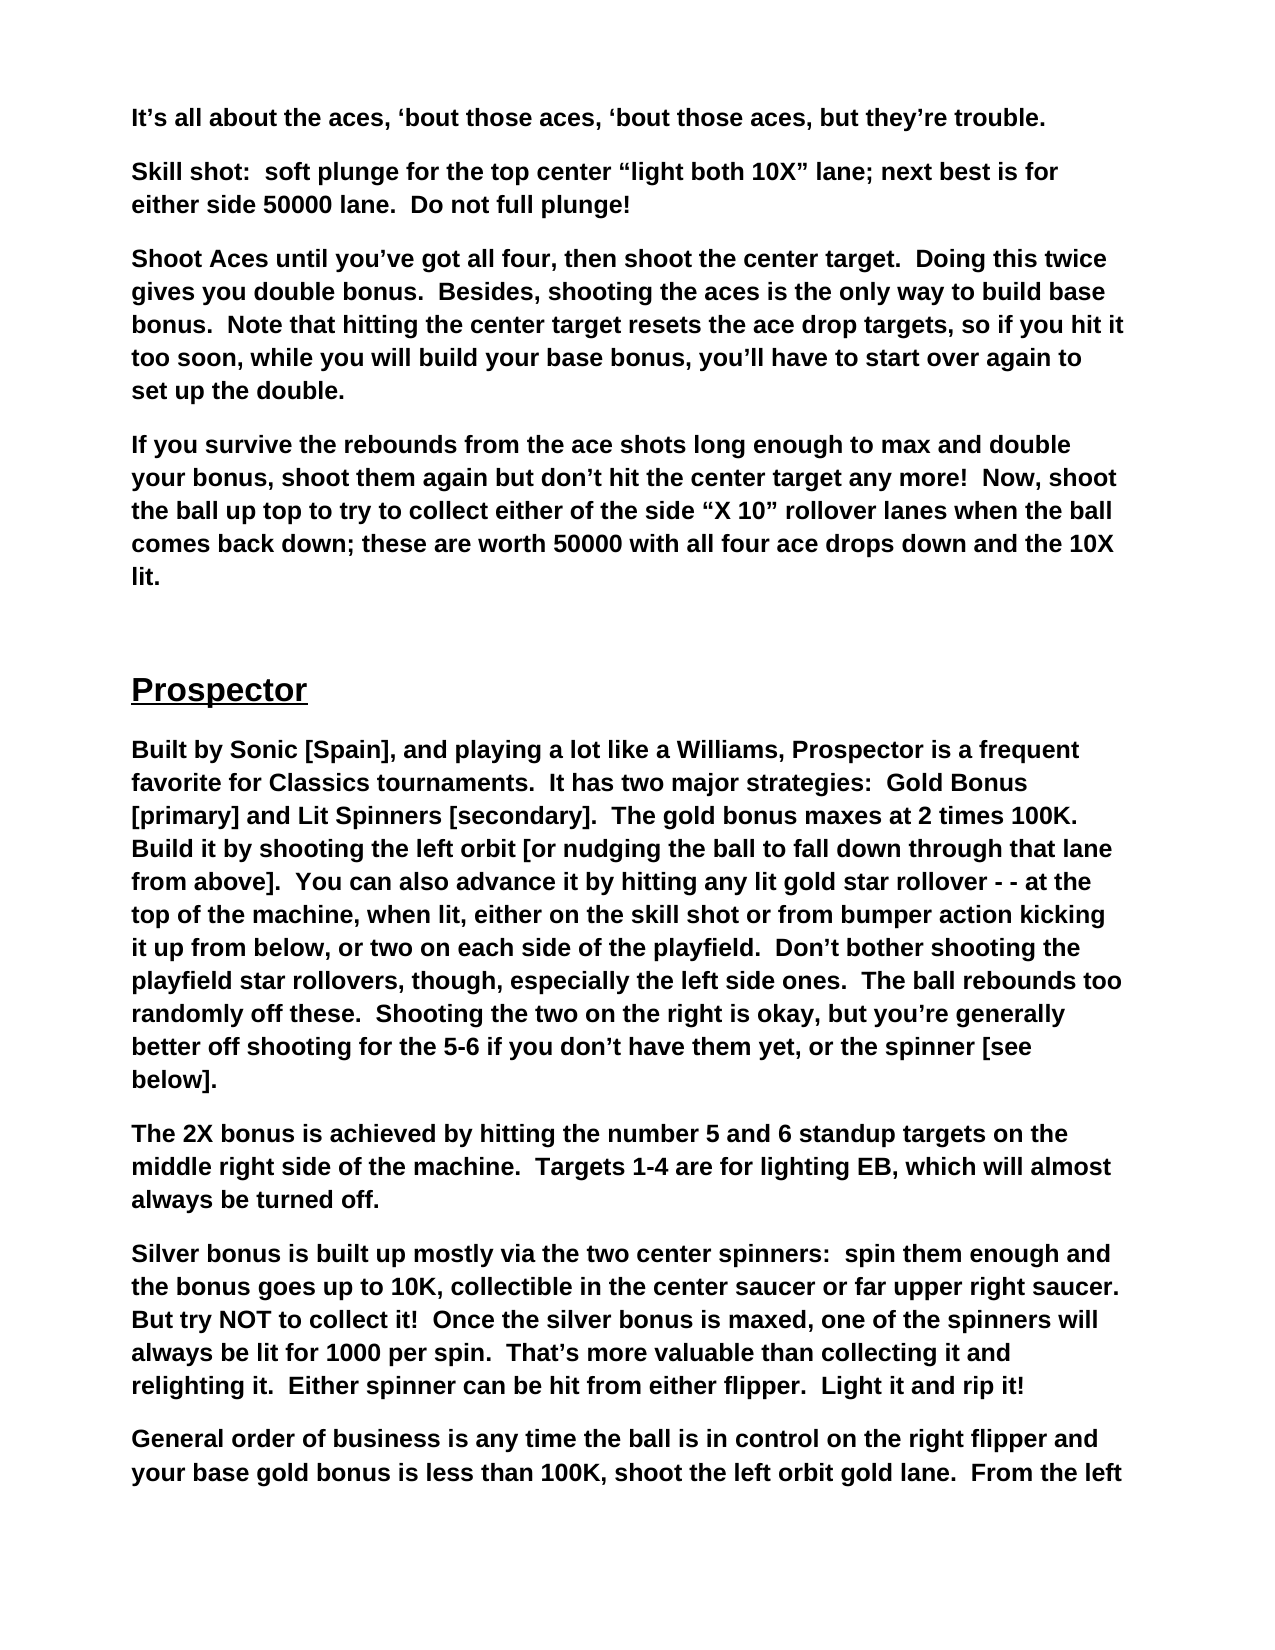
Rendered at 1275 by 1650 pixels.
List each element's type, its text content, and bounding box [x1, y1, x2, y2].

text If you survive the rebounds from the ace shots long enough to max and double your bonus, shoot them again but don’t hit the center target any more! Now, shoot the ball up top to try to collect either of the side “X 10” rollover lanes when the ball comes back down; these are worth 50000 with all four ace drops down and the 10X lit. [131, 430, 1125, 591]
text It’s all about the aces, ‘bout those aces, ‘bout those aces, but they’re trouble. [131, 103, 1125, 132]
text Prospector [131, 669, 1125, 708]
text Skill shot: soft plunge for the top center “light both 10X” lane; next best is for either side 50000 lane. Do not full plunge! [131, 157, 1125, 219]
text Built by Sonic [Spain], and playing a lot like a Williams, Prospector is a frequent favorite for Classics tournaments. It has two major strategies: Gold Bonus [primary] and Lit Spinners [secondary]. The gold bonus maxes at 2 times 100K. Build it by shooting the left orbit [or nudging the ball to fall down through that lane from above]. You can also advance it by hitting any lit gold star rollover - - at the top of the machine, when lit, either on the skill shot or from bumper action kicking it up from below, or two on each side of the playfield. Don’t bother shooting the playfield star rollovers, though, especially the left side ones. The ball rebounds too randomly off these. Shooting the two on the right is okay, but you’re generally better off shooting for the 5-6 if you don’t have them yet, or the spinner [see below]. [131, 734, 1125, 1093]
text Shoot Aces until you’ve got all four, then shoot the center target. Doing this twice gives you double bonus. Besides, shooting the aces is the only way to build base bonus. Note that hitting the center target resets the ace drop targets, so if you hit it too soon, while you will build your base bonus, you’ll have to start over again to set up the double. [131, 244, 1125, 405]
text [131, 1424, 1125, 1486]
text The 2X bonus is achieved by hitting the number 5 and 6 standup targets on the middle right side of the machine. Targets 1-4 are for lighting EB, which will almost always be turned off. [131, 1119, 1125, 1213]
text Silver bonus is built up mostly via the two center spinners: spin them enough and the bonus goes up to 10K, collectible in the center saucer or far upper right saucer. But try NOT to collect it! Once the silver bonus is maxed, one of the spinners will always be lit for 1000 per spin. That’s more valuable than collecting it and relighting it. Either spinner can be hit from either flipper. Light it and rip it! [131, 1238, 1125, 1399]
